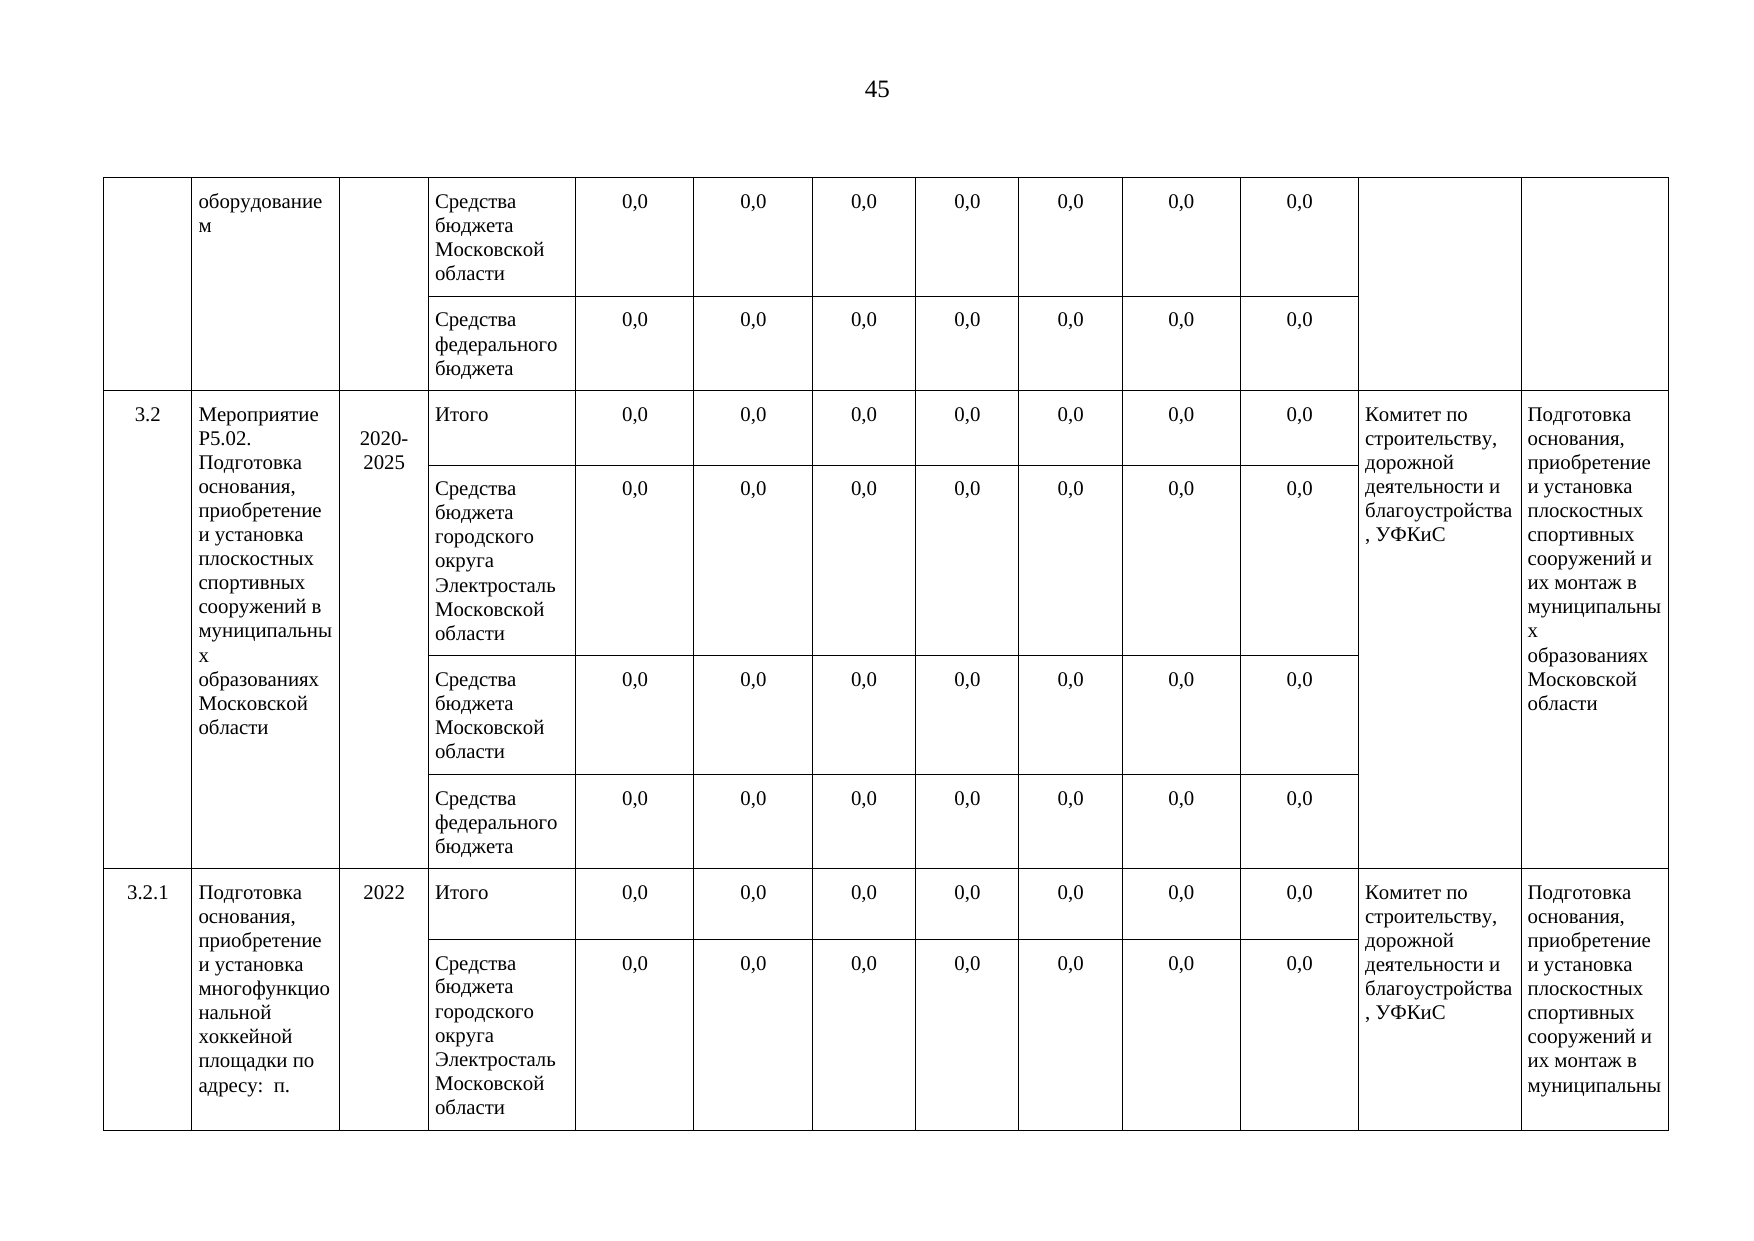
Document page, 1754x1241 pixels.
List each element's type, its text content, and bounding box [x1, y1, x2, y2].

table_cell 0,0 [1241, 391, 1358, 464]
table_cell 0,0 [1123, 466, 1240, 655]
table_cell 0,0 [694, 466, 812, 655]
table_cell 0,0 [813, 656, 915, 774]
table_cell 0,0 [813, 775, 915, 868]
table_cell 2020-2025 [340, 391, 428, 868]
table_cell 0,0 [694, 869, 812, 939]
table_cell 0,0 [813, 869, 915, 939]
table_cell 0,0 [1019, 297, 1122, 390]
table_cell 0,0 [1241, 178, 1358, 296]
table_cell 0,0 [1123, 869, 1240, 939]
table_cell 0,0 [576, 775, 693, 868]
table_cell 0,0 [916, 391, 1018, 464]
table_cell 0,0 [694, 178, 812, 296]
table_cell 0,0 [813, 466, 915, 655]
table_cell 0,0 [813, 178, 915, 296]
table_cell 0,0 [916, 656, 1018, 774]
table_cell 0,0 [1019, 869, 1122, 939]
table_cell Подготовка основания, приобретение и установка многофункциональной хоккейной площадки по адресу: п. Елизаветино [192, 869, 339, 1129]
table_cell 0,0 [1019, 466, 1122, 655]
table_cell Средства бюджета Московской области [429, 656, 575, 774]
table_cell Итого [429, 391, 575, 464]
table_cell 0,0 [1019, 775, 1122, 868]
table_cell 0,0 [1123, 656, 1240, 774]
table_cell 0,0 [1019, 391, 1122, 464]
table_cell Средства федерального бюджета [429, 775, 575, 868]
table_cell Средства бюджета городского округа Электросталь Московской области [429, 466, 575, 655]
table_cell 3.2.1 [104, 869, 191, 1129]
table_cell 0,0 [576, 869, 693, 939]
table_cell 0,0 [576, 297, 693, 390]
table_cell 0,0 [916, 466, 1018, 655]
table_cell Подготовка основания, приобретение и установка плоскостных спортивных сооружений и их монтаж в муниципальных образованиях Московской области [1522, 391, 1668, 868]
table_cell 0,0 [1019, 940, 1122, 1129]
table_cell 0,0 [576, 391, 693, 464]
table_cell 2022 [340, 869, 428, 1129]
table_cell Итого [429, 869, 575, 939]
table_cell Мероприятие P5.02. Подготовка основания, приобретение и установка плоскостных спортивных сооружений в муниципальных образованиях Московской области [192, 391, 339, 868]
table_cell 0,0 [1019, 656, 1122, 774]
table_cell 0,0 [694, 297, 812, 390]
table_cell 0,0 [1241, 869, 1358, 939]
table_cell 0,0 [1123, 775, 1240, 868]
table_cell 0,0 [1123, 178, 1240, 296]
table_cell 0,0 [1241, 297, 1358, 390]
table_cell Комитет по строительству, дорожной деятельности и благоустройства, УФКиС [1359, 391, 1521, 868]
table_cell 0,0 [576, 466, 693, 655]
table_cell 0,0 [694, 391, 812, 464]
table_cell Средства бюджета Московской области [429, 178, 575, 296]
table_cell 0,0 [1241, 940, 1358, 1129]
table_cell 0,0 [576, 656, 693, 774]
table_cell 0,0 [916, 297, 1018, 390]
table_cell 0,0 [1019, 178, 1122, 296]
table_cell 0,0 [694, 940, 812, 1129]
table_cell 0,0 [1123, 391, 1240, 464]
table_cell 0,0 [916, 940, 1018, 1129]
table_cell 0,0 [1241, 656, 1358, 774]
table_cell 0,0 [916, 178, 1018, 296]
table_cell 0,0 [1123, 940, 1240, 1129]
table_cell 3.2 [104, 391, 191, 868]
table_cell Средства федерального бюджета [429, 297, 575, 390]
table_cell 0,0 [694, 775, 812, 868]
table_cell 0,0 [1123, 297, 1240, 390]
table_cell 0,0 [1241, 775, 1358, 868]
table_cell 0,0 [576, 178, 693, 296]
table_cell 0,0 [576, 940, 693, 1129]
table_cell 0,0 [813, 391, 915, 464]
table_cell 0,0 [694, 656, 812, 774]
table_cell 0,0 [813, 297, 915, 390]
table_cell Подготовка основания, приобретение и установка плоскостных спортивных сооружений и их монтаж в муниципальных образованиях Московской области [1522, 869, 1668, 1129]
table_cell 0,0 [813, 940, 915, 1129]
table_cell 0,0 [916, 775, 1018, 868]
table_cell Комитет по строительству, дорожной деятельности и благоустройства, УФКиС [1359, 869, 1521, 1129]
table_cell 0,0 [916, 869, 1018, 939]
table_cell 0,0 [1241, 466, 1358, 655]
table_cell Средства бюджета городского округа Электросталь Московской области [429, 940, 575, 1129]
